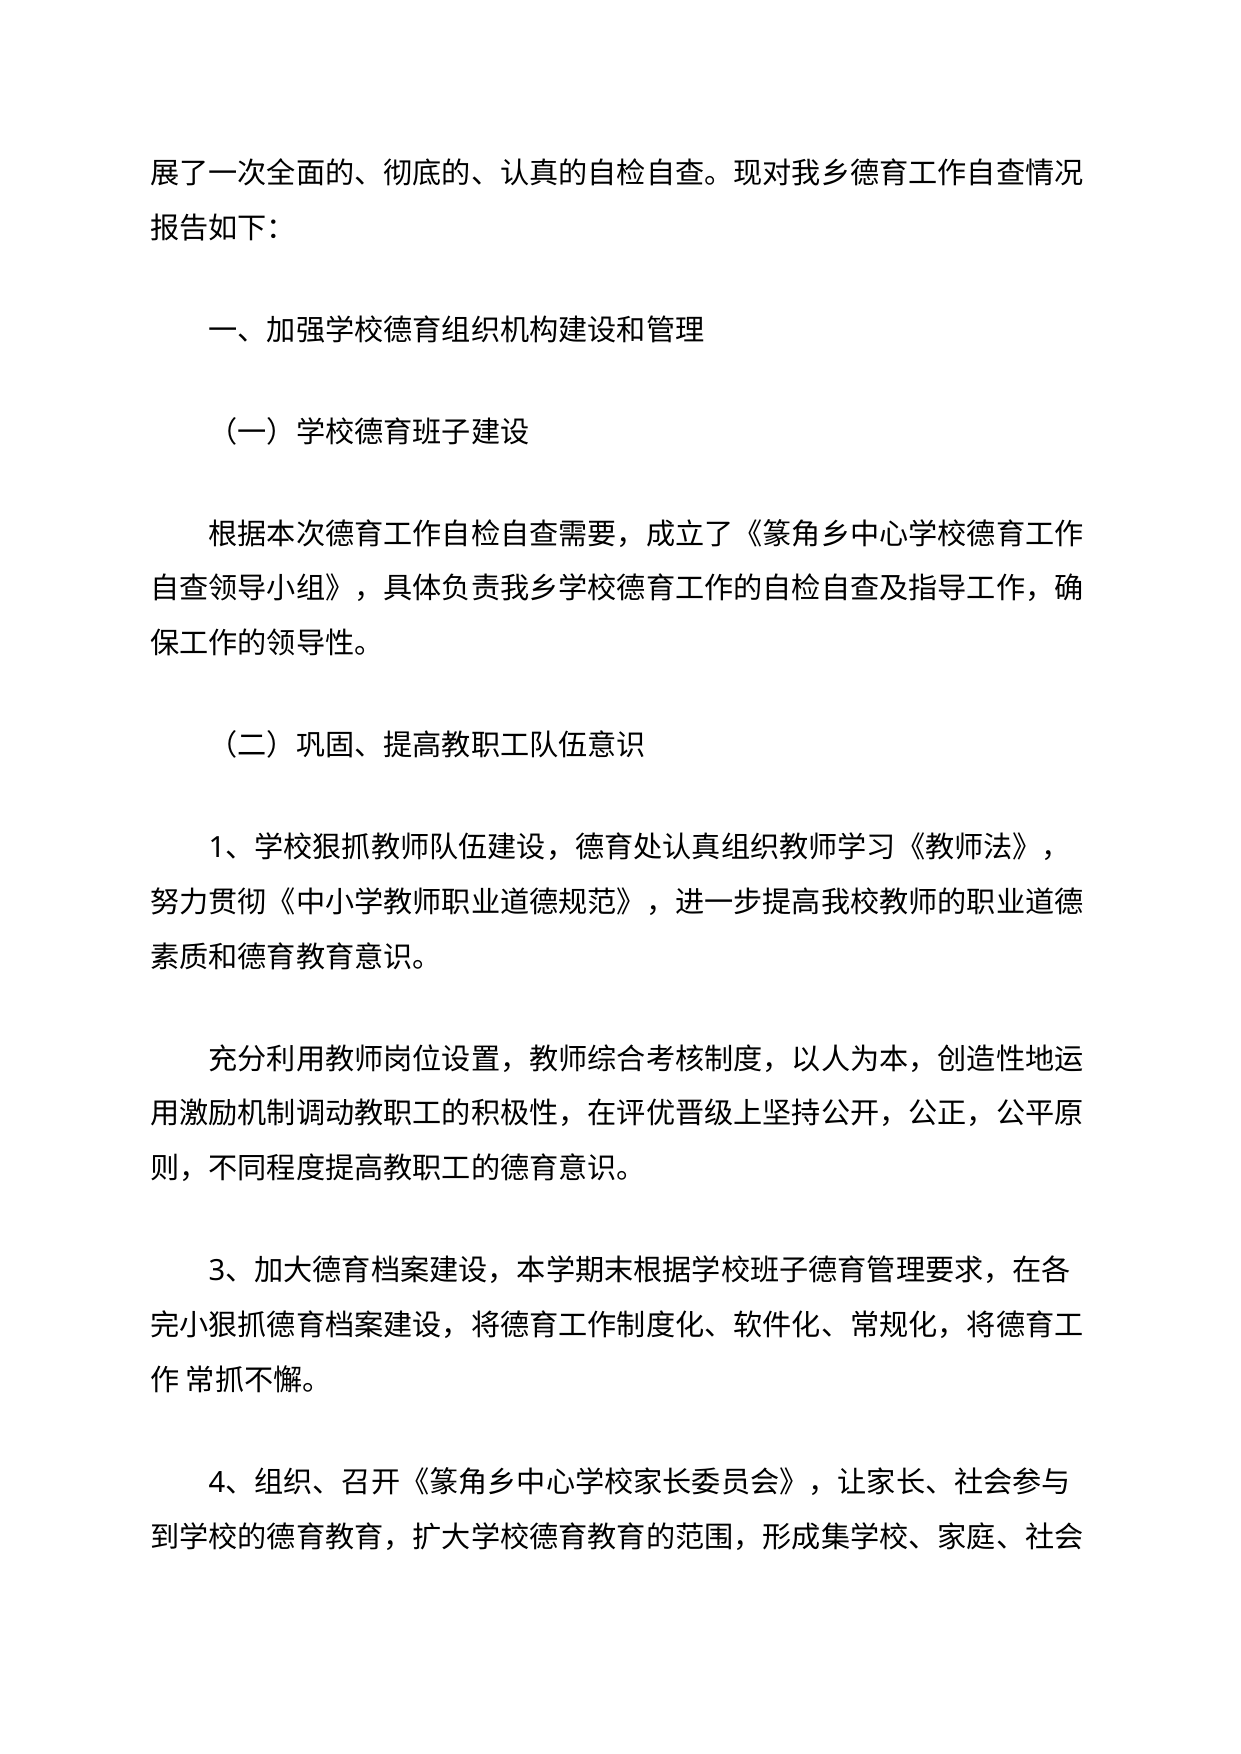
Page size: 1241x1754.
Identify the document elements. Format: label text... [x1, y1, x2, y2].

text 根据本次德育工作自检自查需要，成立了《篆角乡中心学校德育工作自查领导小组》，具体负责我乡学校德育工作的自检自查及指导工作，确保工作的领导性。 [150, 510, 1090, 662]
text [150, 1458, 1090, 1556]
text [150, 150, 1090, 247]
text 充分利用教师岗位设置，教师综合考核制度，以人为本，创造性地运用激励机制调动教职工的积极性，在评优晋级上坚持公开，公正，公平原则，不同程度提高教职工的德育意识。 [150, 1035, 1090, 1187]
text 1、学校狠抓教师队伍建设，德育处认真组织教师学习《教师法》，努力贯彻《中小学教师职业道德规范》，进一步提高我校教师的职业道德素质和德育教育意识。 [150, 823, 1090, 976]
text （二）巩固、提高教职工队伍意识 [150, 722, 1090, 764]
text （一）学校德育班子建设 [150, 408, 1090, 451]
text 3、加大德育档案建设，本学期末根据学校班子德育管理要求，在各完小狠抓德育档案建设，将德育工作制度化、软件化、常规化，将德育工作 常抓不懈。 [150, 1247, 1090, 1399]
text 一、加强学校德育组织机构建设和管理 [150, 307, 1090, 349]
